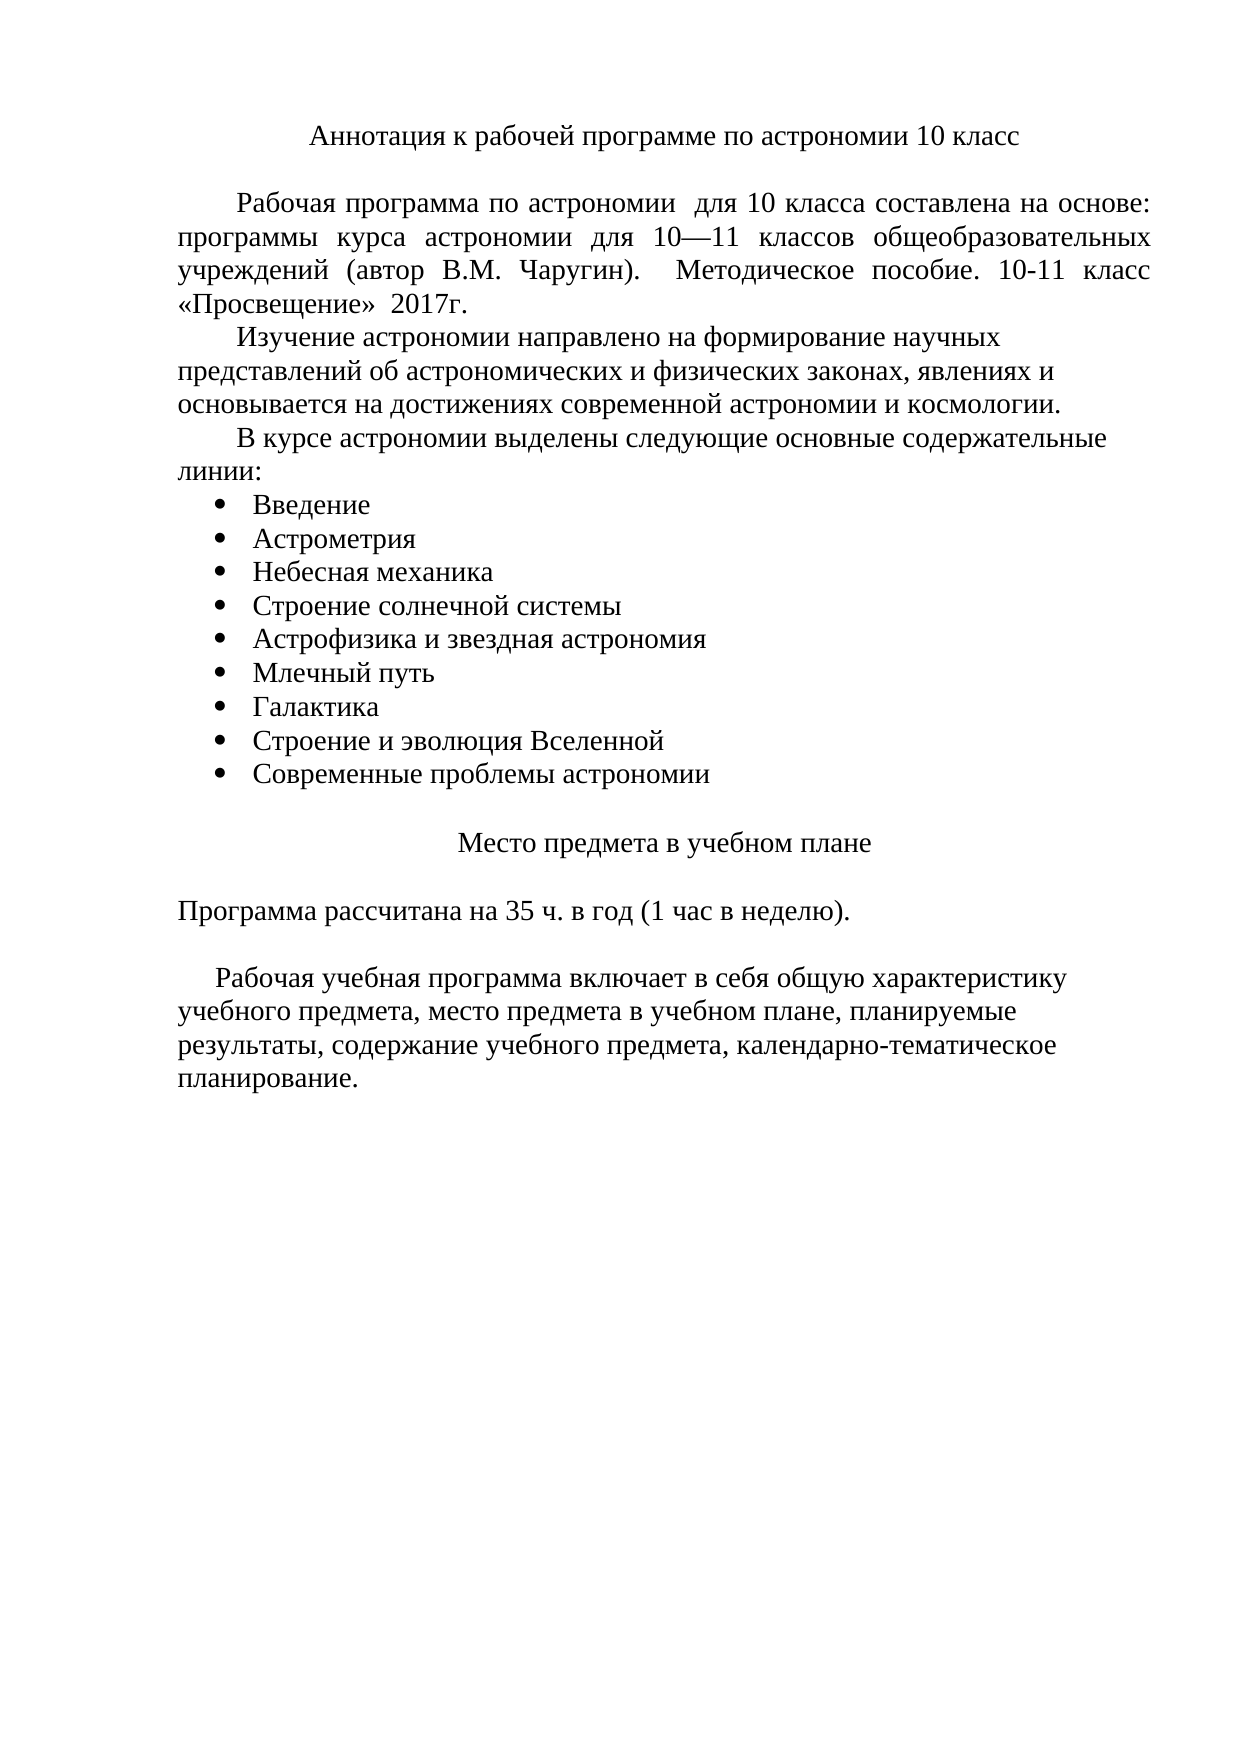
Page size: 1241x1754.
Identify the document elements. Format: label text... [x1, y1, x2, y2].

list Современные проблемы астрономии [215, 756, 1152, 790]
text Изучение астрономии направлено на формирование научных представлений об астрономических и физических законах, явлениях и основывается на достижениях современной астрономии и космологии. [177, 319, 1152, 420]
list Строение солнечной системы [215, 588, 1152, 622]
list Небесная механика [215, 554, 1152, 588]
text Аннотация к рабочей программе по астрономии 10 класс [177, 118, 1152, 152]
list Галактика [215, 689, 1152, 723]
text Рабочая учебная программа включает в себя общую характеристику учебного предмета, место предмета в учебном плане, планируемые результаты, содержание учебного предмета, календарно-тематическое планирование. [177, 960, 1152, 1094]
text Программа рассчитана на 35 ч. в год (1 час в неделю). [177, 893, 1152, 926]
text Место предмета в учебном плане [177, 826, 1152, 859]
list Млечный путь [215, 655, 1152, 689]
list Астрофизика и звездная астрономия [215, 622, 1152, 655]
text В курсе астрономии выделены следующие основные содержательные линии: [177, 420, 1152, 487]
list Астрометрия [215, 521, 1152, 554]
list Строение и эволюция Вселенной [215, 723, 1152, 756]
list Введение [215, 487, 1152, 521]
text Рабочая программа по астрономии для 10 класса составлена на основе: программы курса астрономии для 10—11 классов общеобразовательных учреждений (автор В.М. Чаругин). Методическое пособие. 10-11 класс «Просвещение» 2017г. [177, 185, 1152, 319]
